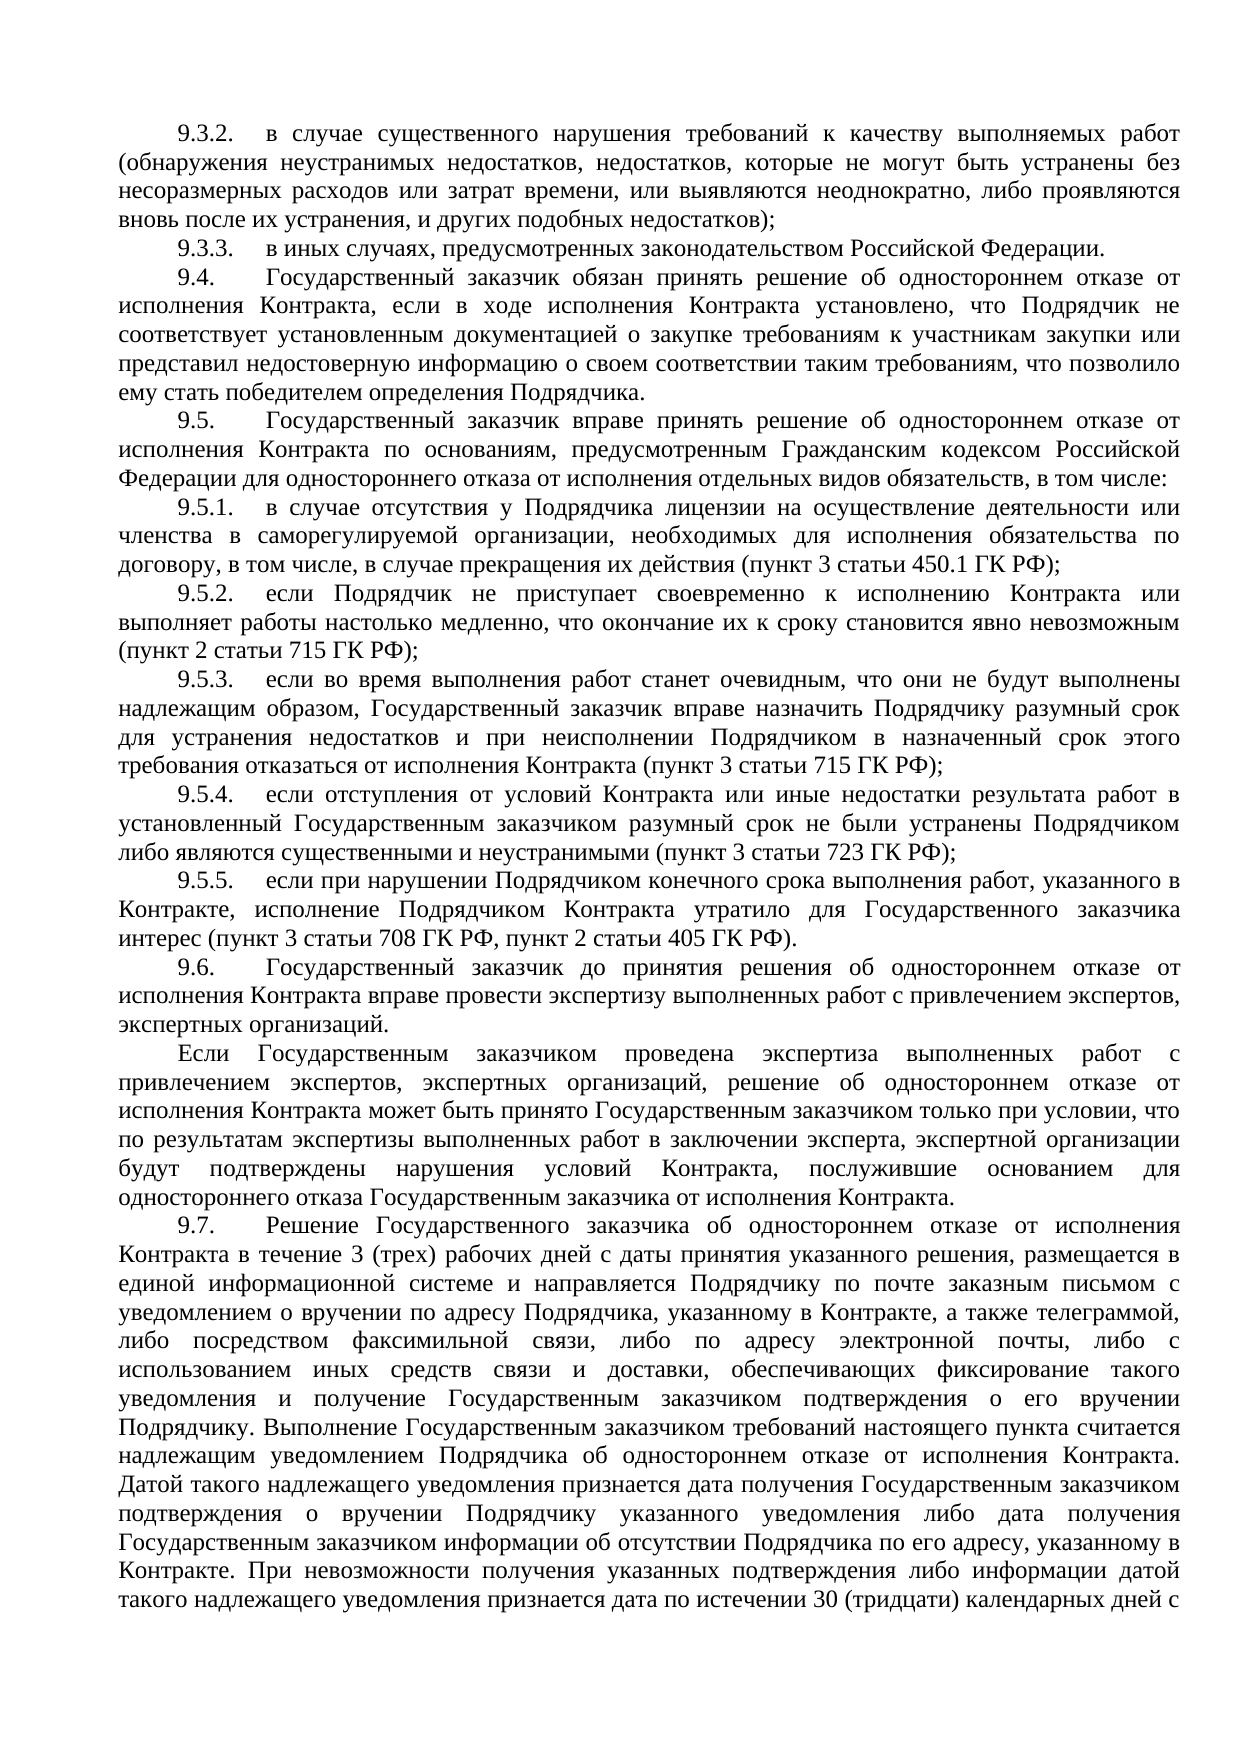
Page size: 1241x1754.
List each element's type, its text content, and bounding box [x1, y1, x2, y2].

list Государственный заказчик вправе принять решение об одностороннем отказе от исполнения Контракта по основаниям, предусмотренным Гражданским кодексом Российской Федерации для одностороннего отказа от исполнения отдельных видов обязательств, в том числе: [118, 406, 1181, 492]
list если отступления от условий Контракта или иные недостатки результата работ в установленный Государственным заказчиком разумный срок не были устранены Подрядчиком либо являются существенными и неустранимыми (пункт 3 статьи 723 ГК РФ); [118, 779, 1181, 866]
list в случае отсутствия у Подрядчика лицензии на осуществление деятельности или членства в саморегулируемой организации, необходимых для исполнения обязательства по договору, в том числе, в случае прекращения их действия (пункт 3 статьи 450.1 ГК РФ); [118, 492, 1181, 578]
list Государственный заказчик до принятия решения об одностороннем отказе от исполнения Контракта вправе провести экспертизу выполненных работ с привлечением экспертов, экспертных организаций. [118, 952, 1181, 1038]
list в иных случаях, предусмотренных законодательством Российской Федерации. [118, 233, 1181, 262]
text Если Государственным заказчиком проведена экспертиза выполненных работ с привлечением экспертов, экспертных организаций, решение об одностороннем отказе от исполнения Контракта может быть принято Государственным заказчиком только при условии, что по результатам экспертизы выполненных работ в заключении эксперта, экспертной организации будут подтверждены нарушения условий Контракта, послужившие основанием для одностороннего отказа Государственным заказчика от исполнения Контракта. [118, 1038, 1181, 1211]
list если при нарушении Подрядчиком конечного срока выполнения работ, указанного в Контракте, исполнение Подрядчиком Контракта утратило для Государственного заказчика интерес (пункт 3 статьи 708 ГК РФ, пункт 2 статьи 405 ГК РФ). [118, 866, 1181, 952]
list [118, 1211, 1181, 1613]
list если Подрядчик не приступает своевременно к исполнению Контракта или выполняет работы настолько медленно, что окончание их к сроку становится явно невозможным (пункт 2 статьи 715 ГК РФ); [118, 578, 1181, 664]
list в случае существенного нарушения требований к качеству выполняемых работ (обнаружения неустранимых недостатков, недостатков, которые не могут быть устранены без несоразмерных расходов или затрат времени, или выявляются неоднократно, либо проявляются вновь после их устранения, и других подобных недостатков); [118, 118, 1181, 233]
list если во время выполнения работ станет очевидным, что они не будут выполнены надлежащим образом, Государственный заказчик вправе назначить Подрядчику разумный срок для устранения недостатков и при неисполнении Подрядчиком в назначенный срок этого требования отказаться от исполнения Контракта (пункт 3 статьи 715 ГК РФ); [118, 664, 1181, 779]
list Государственный заказчик обязан принять решение об одностороннем отказе от исполнения Контракта, если в ходе исполнения Контракта установлено, что Подрядчик не соответствует установленным документацией о закупке требованиям к участникам закупки или представил недостоверную информацию о своем соответствии таким требованиям, что позволило ему стать победителем определения Подрядчика. [118, 262, 1181, 406]
